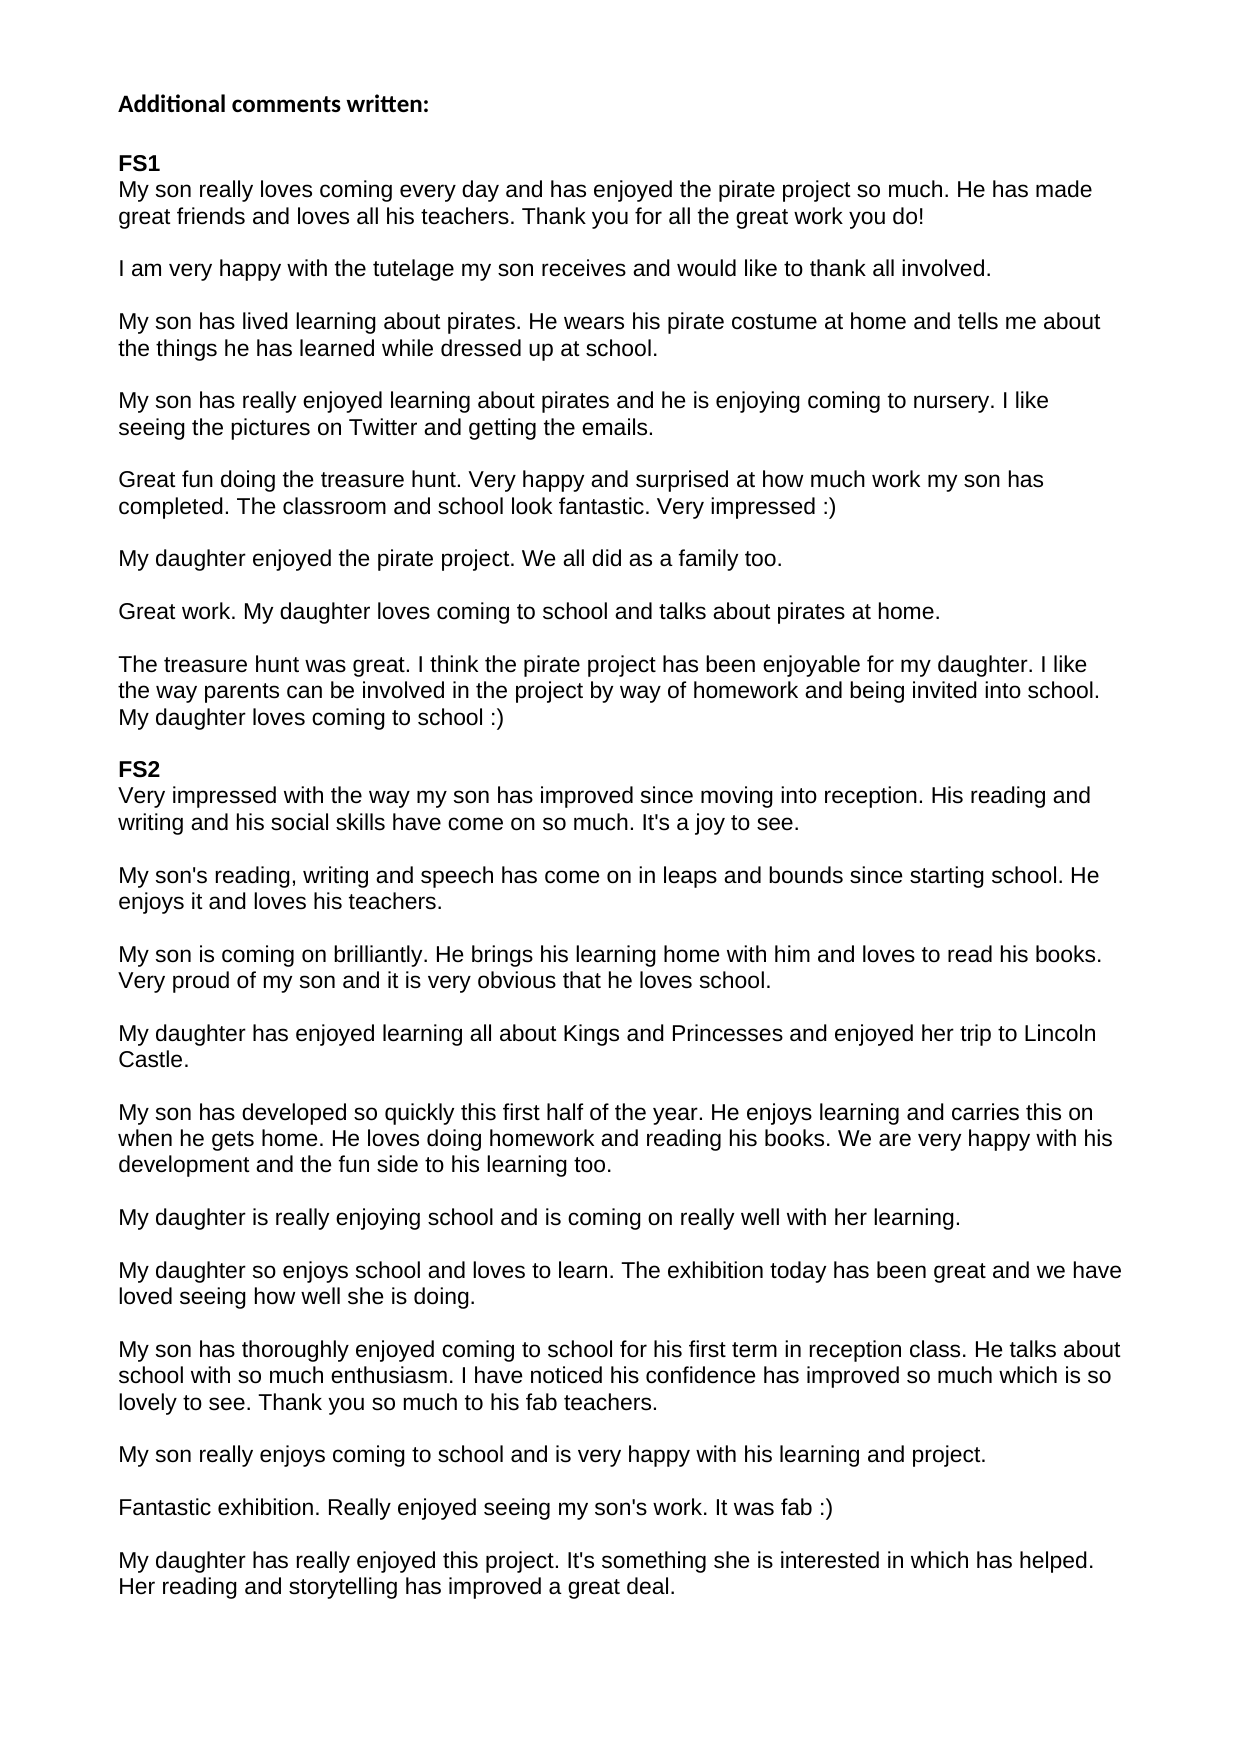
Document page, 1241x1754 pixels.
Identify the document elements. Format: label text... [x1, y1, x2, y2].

text My son really loves coming every day and has enjoyed the pirate project so much. He has made great friends and loves all his teachers. Thank you for all the great work you do! [118, 176, 1122, 229]
text My daughter is really enjoying school and is coming on really well with her learning. [118, 1204, 1122, 1231]
text My son has lived learning about pirates. He wears his pirate costume at home and tells me about the things he has learned while dressed up at school. [118, 308, 1122, 361]
text Fantastic exhibition. Really enjoyed seeing my son's work. It was fab :) [118, 1494, 1122, 1520]
text My son has developed so quickly this first half of the year. He enjoys learning and carries this on when he gets home. He loves doing homework and reading his books. We are very happy with his development and the fun side to his learning too. [118, 1099, 1122, 1178]
text FS2 [118, 756, 1122, 782]
text Great fun doing the treasure hunt. Very happy and surprised at how much work my son has completed. The classroom and school look fantastic. Very impressed :) [118, 466, 1122, 519]
text My daughter has really enjoyed this project. It's something she is interested in which has helped. Her reading and storytelling has improved a great deal. [118, 1547, 1122, 1599]
text FS1 [118, 150, 1122, 176]
text Very impressed with the way my son has improved since moving into reception. His reading and writing and his social skills have come on so much. It's a joy to see. [118, 782, 1122, 835]
text My daughter enjoyed the pirate project. We all did as a family too. [118, 545, 1122, 572]
text My daughter so enjoys school and loves to learn. The exhibition today has been great and we have loved seeing how well she is doing. [118, 1257, 1122, 1309]
text I am very happy with the tutelage my son receives and would like to thank all involved. [118, 255, 1122, 282]
text The treasure hunt was great. I think the pirate project has been enjoyable for my daughter. I like the way parents can be involved in the project by way of homework and being invited into school. My daughter loves coming to school :) [118, 651, 1122, 730]
text My son's reading, writing and speech has come on in leaps and bounds since starting school. He enjoys it and loves his teachers. [118, 862, 1122, 914]
text My son really enjoys coming to school and is very happy with his learning and project. [118, 1441, 1122, 1468]
text Great work. My daughter loves coming to school and talks about pirates at home. [118, 598, 1122, 624]
text Additional comments written: [118, 89, 1122, 119]
text My son has really enjoyed learning about pirates and he is enjoying coming to nursery. I like seeing the pictures on Twitter and getting the emails. [118, 387, 1122, 440]
text My son has thoroughly enjoyed coming to school for his first term in reception class. He talks about school with so much enthusiasm. I have noticed his confidence has improved so much which is so lovely to see. Thank you so much to his fab teachers. [118, 1336, 1122, 1415]
text My daughter has enjoyed learning all about Kings and Princesses and enjoyed her trip to Lincoln Castle. [118, 1020, 1122, 1072]
text My son is coming on brilliantly. He brings his learning home with him and loves to read his books. Very proud of my son and it is very obvious that he loves school. [118, 941, 1122, 993]
